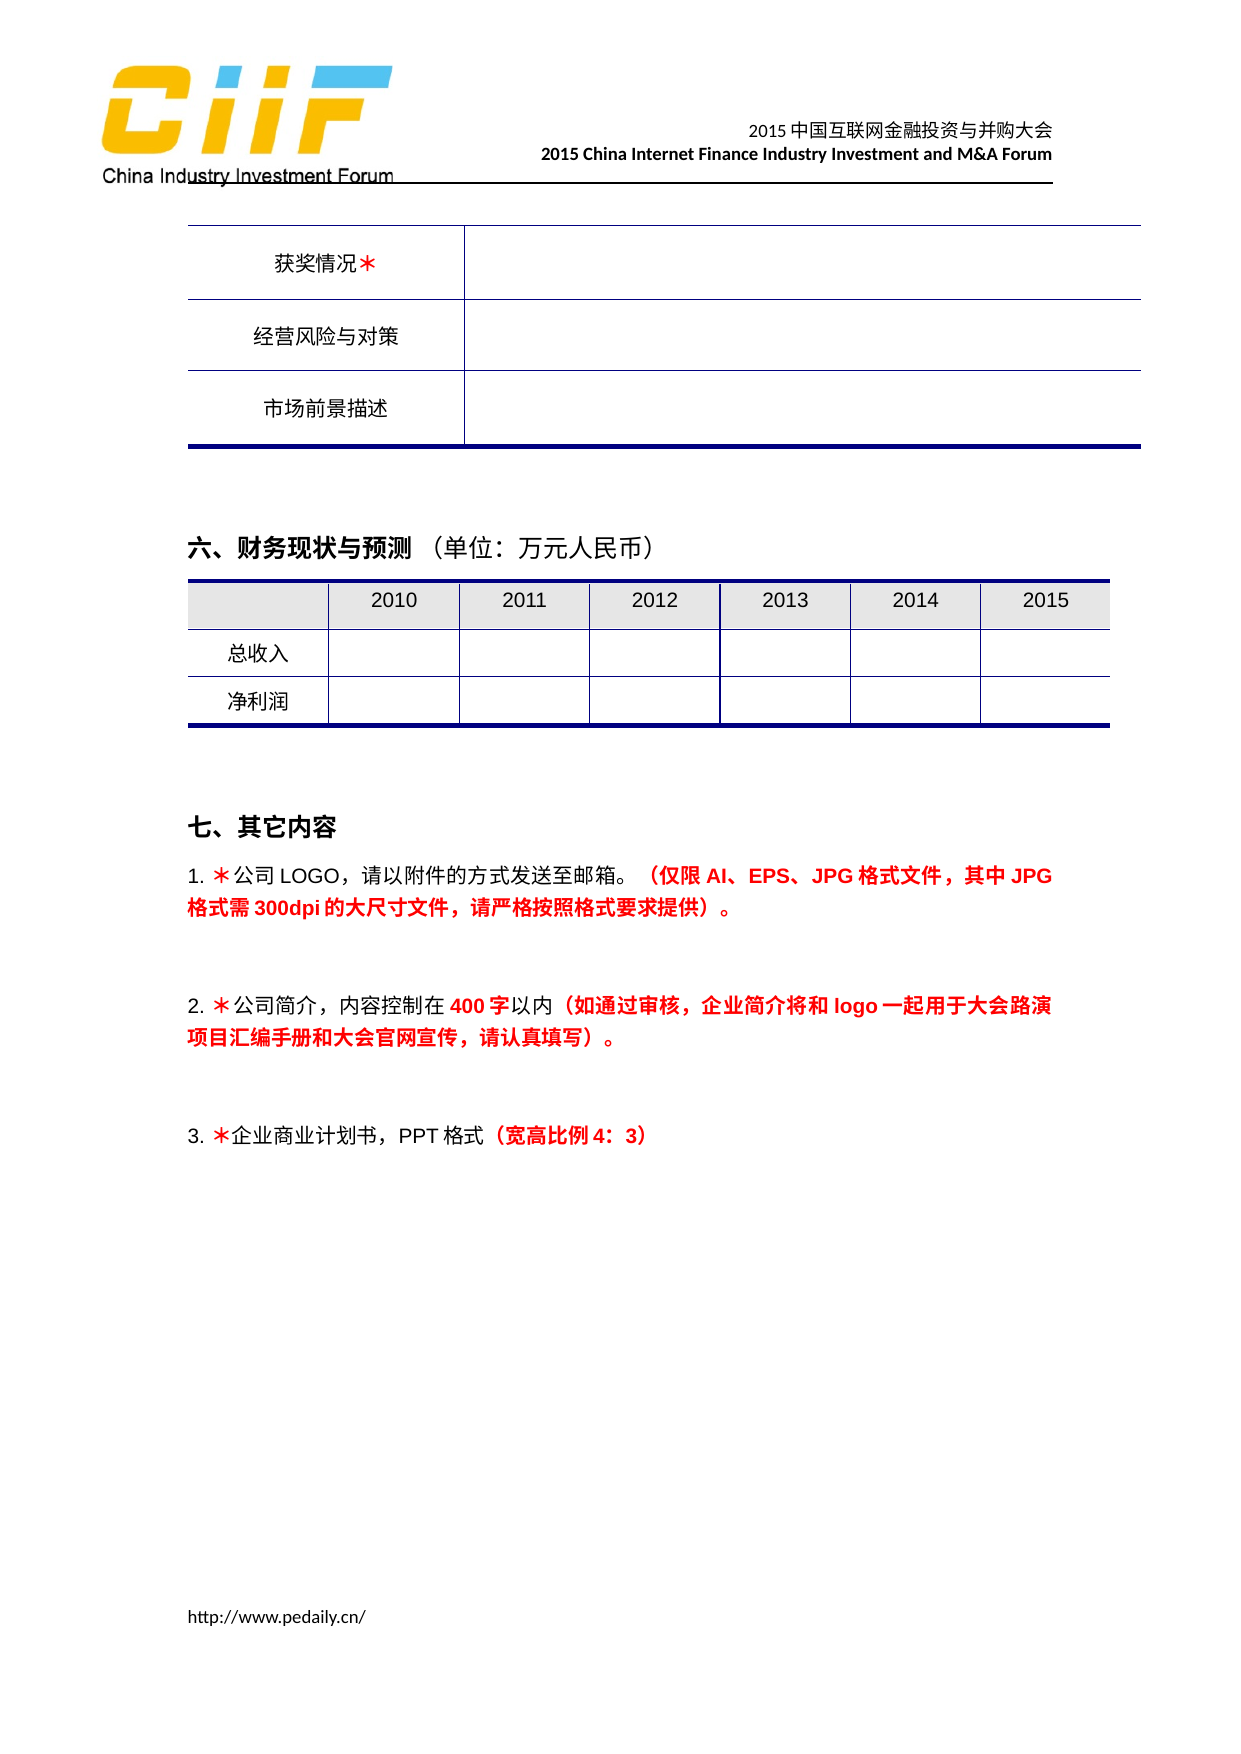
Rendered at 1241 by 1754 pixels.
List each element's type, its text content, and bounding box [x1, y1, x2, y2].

table_cell [981, 630, 1110, 676]
text 1. ＊公司LOGO，请以附件的方式发送至邮箱。（仅限AI、EPS、JPG格式文件，其中JPG格式需300dpi的大尺寸文件，请严格按照格式要求提供）。 [187, 858, 1053, 923]
table_header 2015 [981, 583, 1110, 628]
table_cell [329, 677, 459, 723]
table_cell [851, 677, 980, 723]
table_cell [460, 630, 589, 676]
text 六、财务现状与预测 （单位：万元人民币） [187, 514, 1053, 579]
table_header 2014 [851, 583, 980, 628]
table_cell 经营风险与对策 [188, 300, 464, 370]
table_cell [590, 630, 719, 676]
table_cell [460, 677, 589, 723]
table_header 2011 [460, 583, 589, 628]
table_cell [465, 371, 1141, 444]
table_cell 总收入 [188, 630, 328, 676]
table_cell 净利润 [188, 677, 328, 723]
table_cell [721, 677, 850, 723]
picture [96, 56, 393, 196]
table_cell [329, 630, 459, 676]
text 2. ＊公司简介，内容控制在400字以内（如通过审核，企业简介将和logo一起用于大会路演项目汇编手册和大会官网宣传，请认真填写）。 [187, 988, 1053, 1053]
table_header 2010 [329, 583, 459, 628]
text 七、其它内容 [187, 793, 1053, 858]
table_cell [981, 677, 1110, 723]
table_cell [721, 630, 850, 676]
table_cell [465, 226, 1141, 299]
table_cell [851, 630, 980, 676]
table_header 2012 [590, 583, 720, 628]
table_cell [465, 300, 1141, 370]
text 3. ＊企业商业计划书，PPT格式（宽高比例4：3） [187, 1118, 1053, 1150]
table_cell [590, 677, 719, 723]
table_header 2013 [721, 583, 850, 628]
table_cell 市场前景描述 [188, 371, 464, 444]
table_cell 获奖情况＊ [188, 226, 464, 299]
table_header [188, 583, 328, 628]
